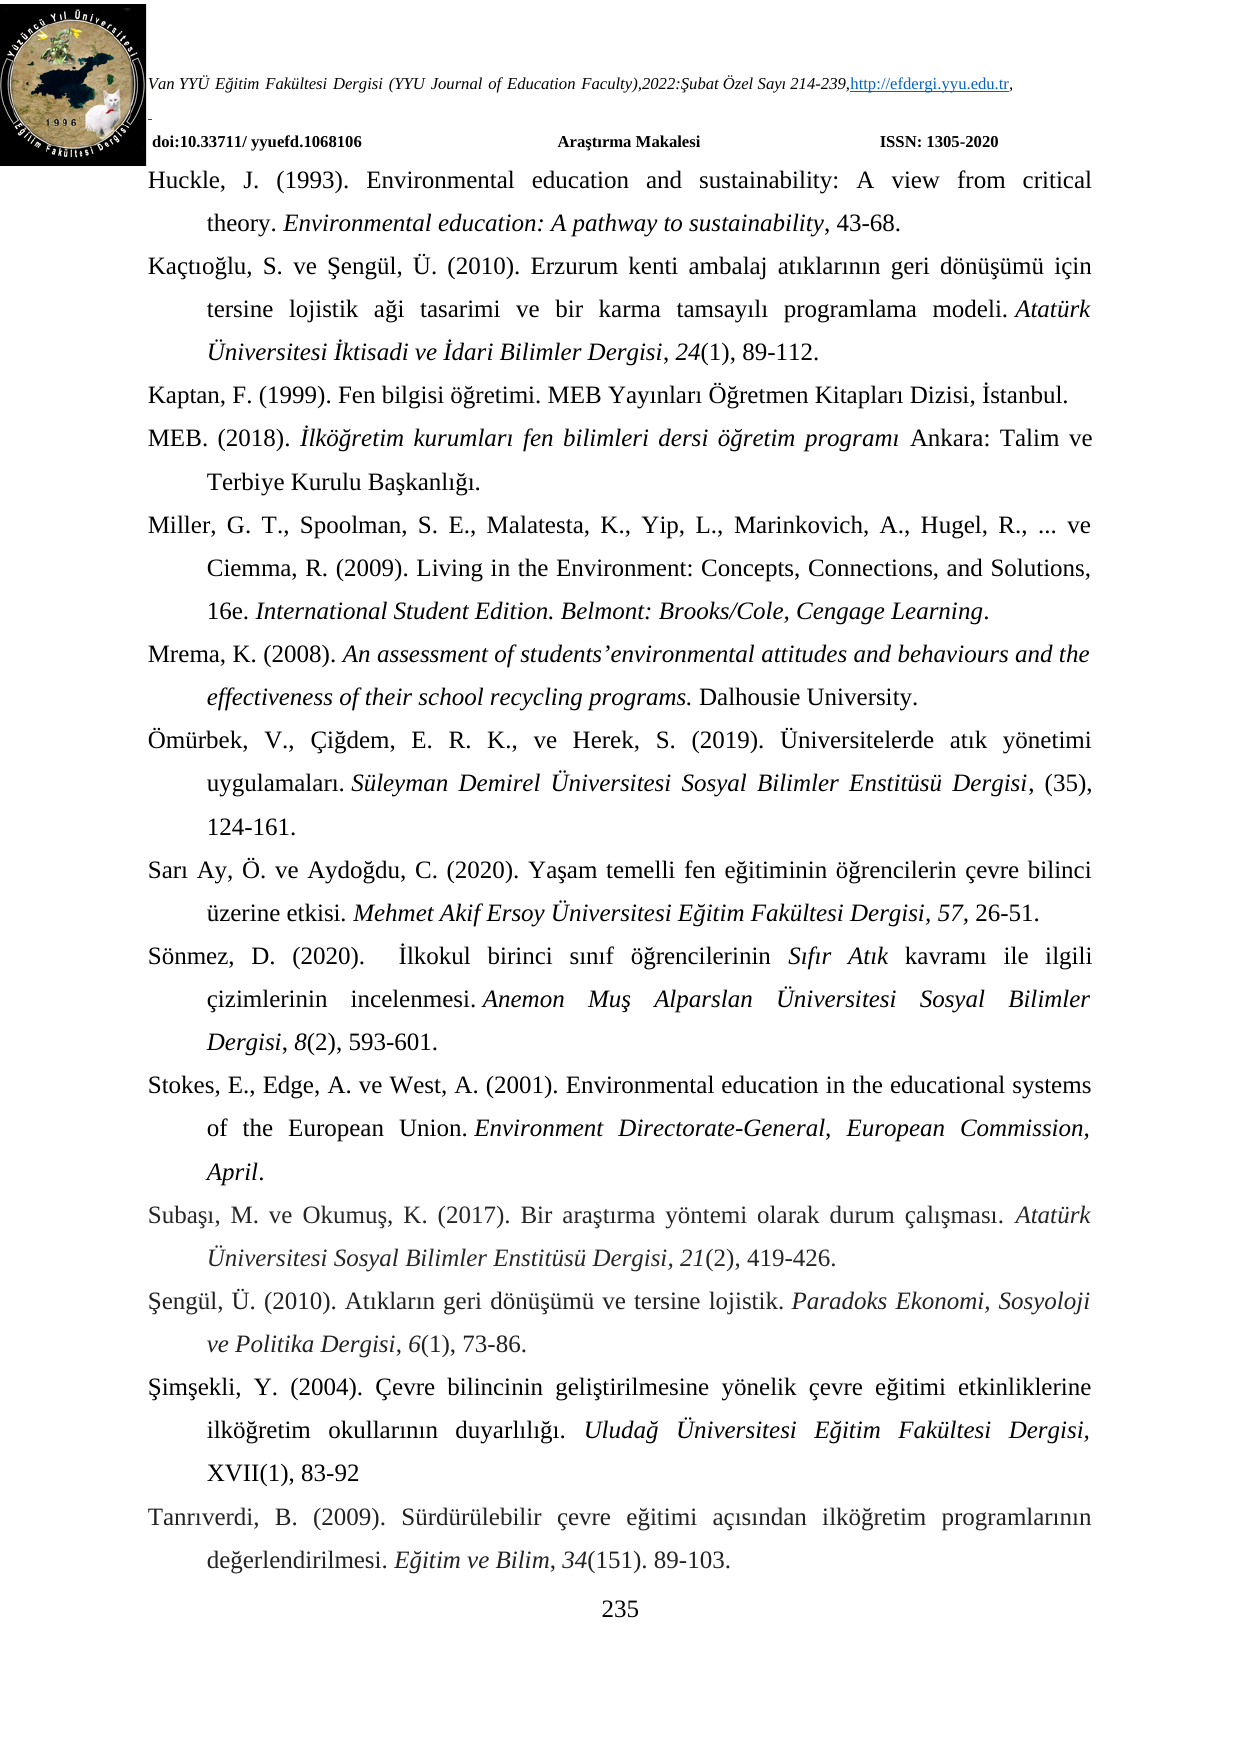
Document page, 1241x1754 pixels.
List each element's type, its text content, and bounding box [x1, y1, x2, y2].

text Mrema, K. (2008). An assessment of students’environmental attitudes and behaviours and the effectiveness of their school recycling programs. Dalhousie University. [148, 639, 1093, 711]
text Huckle, J. (1993). Environmental education and sustainability: A view from critical theory. Environmental education: A pathway to sustainability, 43-68. [148, 193, 1093, 237]
text Şimşekli, Y. (2004). Çevre bilincinin geliştirilmesine yönelik çevre eğitimi etkinliklerine ilköğretim okullarının duyarlılığı. Uludağ Üniversitesi Eğitim Fakültesi Dergisi, XVII(1), 83-92 [148, 1372, 1093, 1487]
text Kaçtıoğlu, S. ve Şengül, Ü. (2010). Erzurum kenti ambalaj atıklarının geri dönüşümü için tersine lojistik aği tasarimi ve bir karma tamsayılı programlama modeli. Atatürk Üniversitesi İktisadi ve İdari Bilimler Dergisi, 24(1), 89-112. [148, 280, 1093, 366]
text Sarı Ay, Ö. ve Aydoğdu, C. (2020). Yaşam temelli fen eğitiminin öğrencilerin çevre bilinci üzerine etkisi. Mehmet Akif Ersoy Üniversitesi Eğitim Fakültesi Dergisi, 57, 26-51. [148, 883, 1093, 927]
text Miller, G. T., Spoolman, S. E., Malatesta, K., Yip, L., Marinkovich, A., Hugel, R., ... ve Ciemma, R. (2009). Living in the Environment: Concepts, Connections, and Solutions, 16e. International Student Edition. Belmont: Brooks/Cole, Cengage Learning. [148, 538, 1093, 625]
text Şengül, Ü. (2010). Atıkların geri dönüşümü ve tersine lojistik. Paradoks Ekonomi, Sosyoloji ve Politika Dergisi, 6(1), 73-86. [148, 1286, 1093, 1358]
text Subaşı, M. ve Okumuş, K. (2017). Bir araştırma yöntemi olarak durum çalışması. Atatürk Üniversitesi Sosyal Bilimler Enstitüsü Dergisi, 21(2), 419-426. [148, 1200, 1093, 1272]
text Sönmez, D. (2020). İlkokul birinci sınıf öğrencilerinin Sıfır Atık kavramı ile ilgili çizimlerinin incelenmesi. Anemon Muş Alparslan Üniversitesi Sosyal Bilimler Dergisi, 8(2), 593-601. [148, 970, 1093, 1056]
text Tanrıverdi, B. (2009). Sürdürülebilir çevre eğitimi açısından ilköğretim programlarının değerlendirilmesi. Eğitim ve Bilim, 34(151). 89-103. [148, 1530, 1093, 1573]
picture [0, 4, 147, 166]
text MEB. (2018). İlköğretim kurumları fen bilimleri dersi öğretim programı Ankara: Talim ve Terbiye Kurulu Başkanlığı. [148, 423, 1093, 495]
text Ömürbek, V., Çiğdem, E. R. K., ve Herek, S. (2019). Üniversitelerde atık yönetimi uygulamaları. Süleyman Demirel Üniversitesi Sosyal Bilimler Enstitüsü Dergisi, (35), 124-161. [148, 754, 1093, 840]
text Stokes, E., Edge, A. ve West, A. (2001). Environmental education in the educational systems of the European Union. Environment Directorate-General, European Commission, April. [148, 1099, 1093, 1185]
text Kaptan, F. (1999). Fen bilgisi öğretimi. MEB Yayınları Öğretmen Kitapları Dizisi, İstanbul. [148, 380, 1093, 409]
